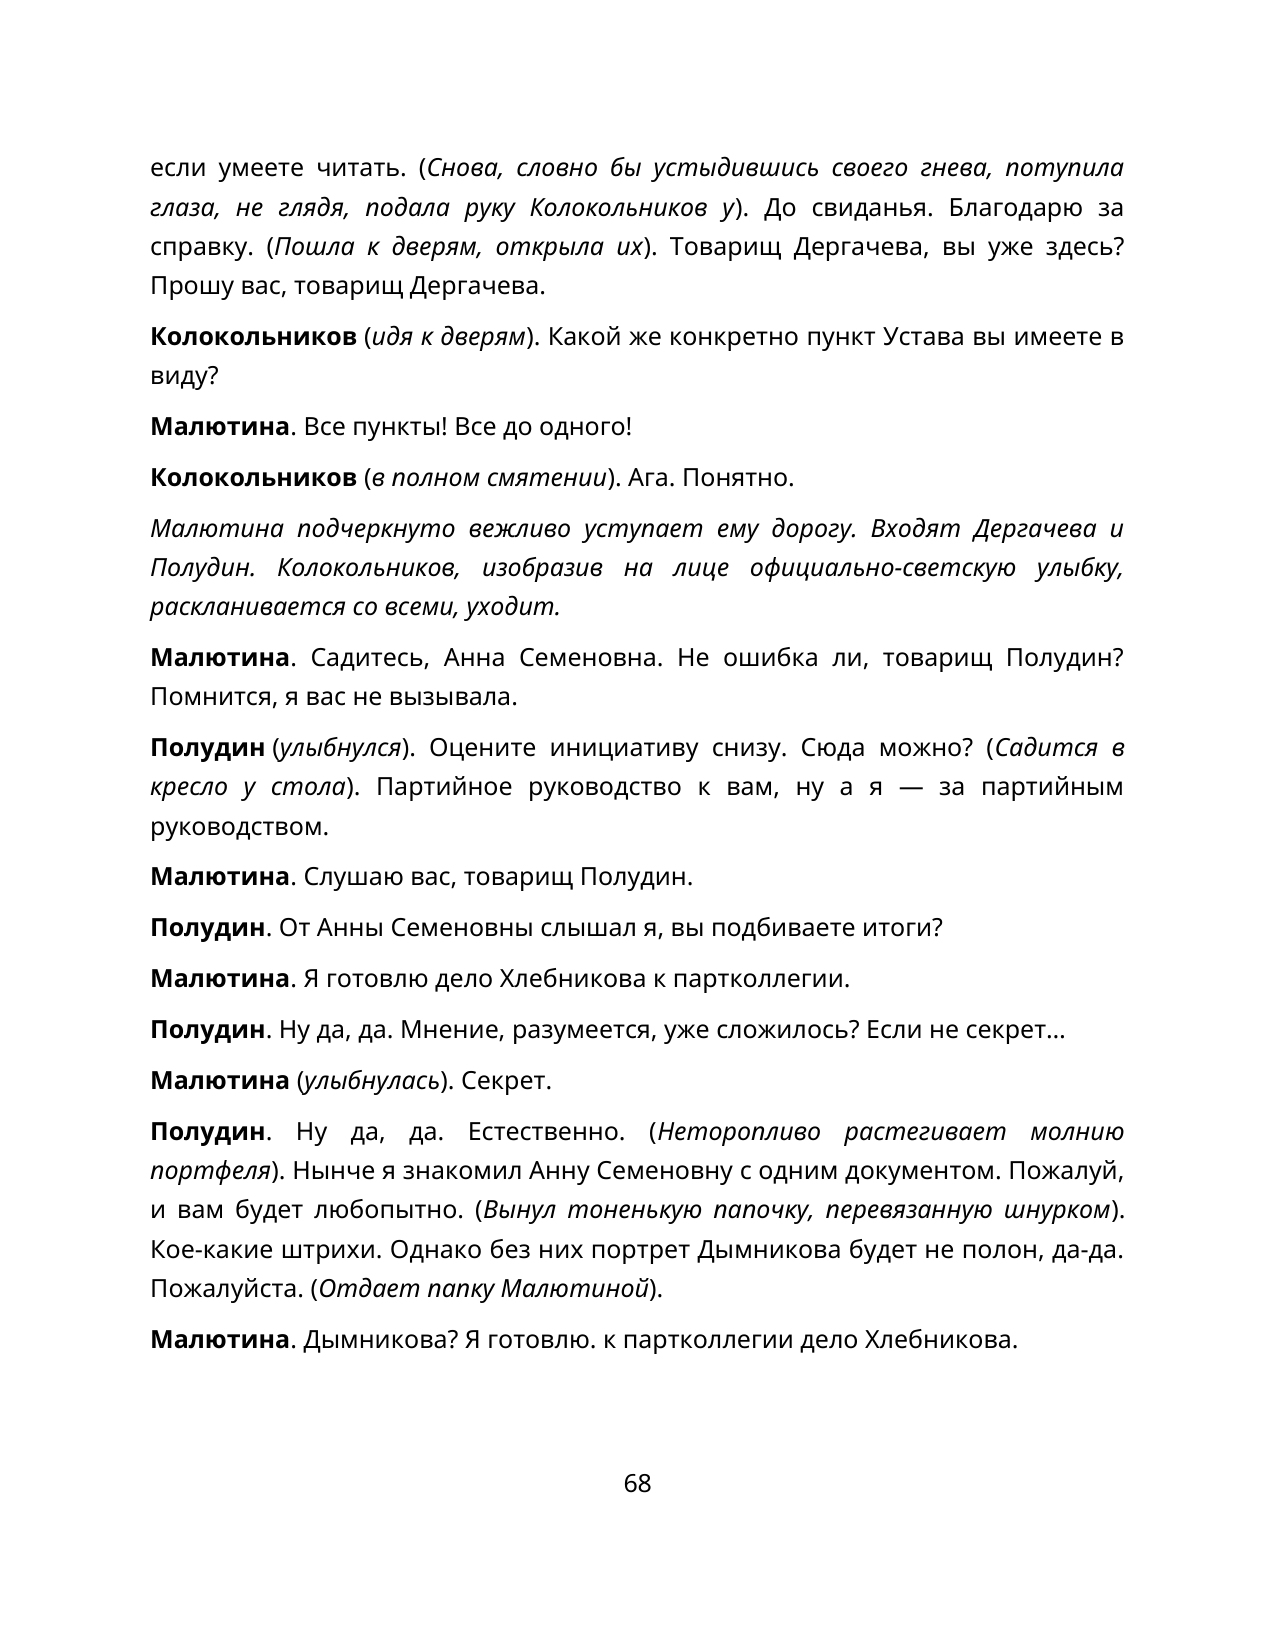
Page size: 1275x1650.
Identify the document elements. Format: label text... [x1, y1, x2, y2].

text Малютина. Все пункты! Все до одного! [150, 408, 1125, 443]
text Колокольников (в полном смятении). Ага. Понятно. [150, 459, 1125, 493]
text Полудин. От Анны Семеновны слышал я, вы подбиваете итоги? [150, 910, 1125, 944]
text Малютина. Слушаю вас, товарищ Полудин. [150, 859, 1125, 893]
text Полудин (улыбнулся). Оцените инициативу снизу. Сюда можно? (Садится в кресло у стола). Партийное руководство к вам, ну а я — за партийным руководством. [150, 730, 1125, 842]
text Полудин. Ну да, да. Мнение, разумеется, уже сложилось? Если не секрет… [150, 1012, 1125, 1046]
text Малютина. Садитесь, Анна Семеновна. Не ошибка ли, товарищ Полудин? Помнится, я вас не вызывала. [150, 640, 1125, 713]
text Колокольников (идя к дверям). Какой же конкретно пункт Устава вы имеете в виду? [150, 318, 1125, 392]
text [150, 150, 1125, 302]
text Малютинa (улыбнулась). Секрет. [150, 1063, 1125, 1097]
text Полудин. Ну да, да. Естественно. (Неторопливо растегивает молнию портфеля). Нынче я знакомил Анну Семеновну с одним документом. Пожалуй, и вам будет любопытно. (Вынул тоненькую папочку, перевязанную шнурком). Кое-какие штрихи. Однако без них портрет Дымникова будет не полон, да-да. Пожалуйста. (Отдает папку Малютиной). [150, 1114, 1125, 1304]
text Малютина. Дымникова? Я готовлю. к партколлегии дело Хлебникова. [150, 1321, 1125, 1355]
text Малютина. Я готовлю дело Хлебникова к партколлегии. [150, 961, 1125, 995]
text Малютина подчеркнуто вежливо уступает ему дорогу. Входят Дергачева и Полудин. Колокольников, изобразив на лице официально-светскую улыбку, раскланивается со всеми, уходит. [150, 510, 1125, 623]
